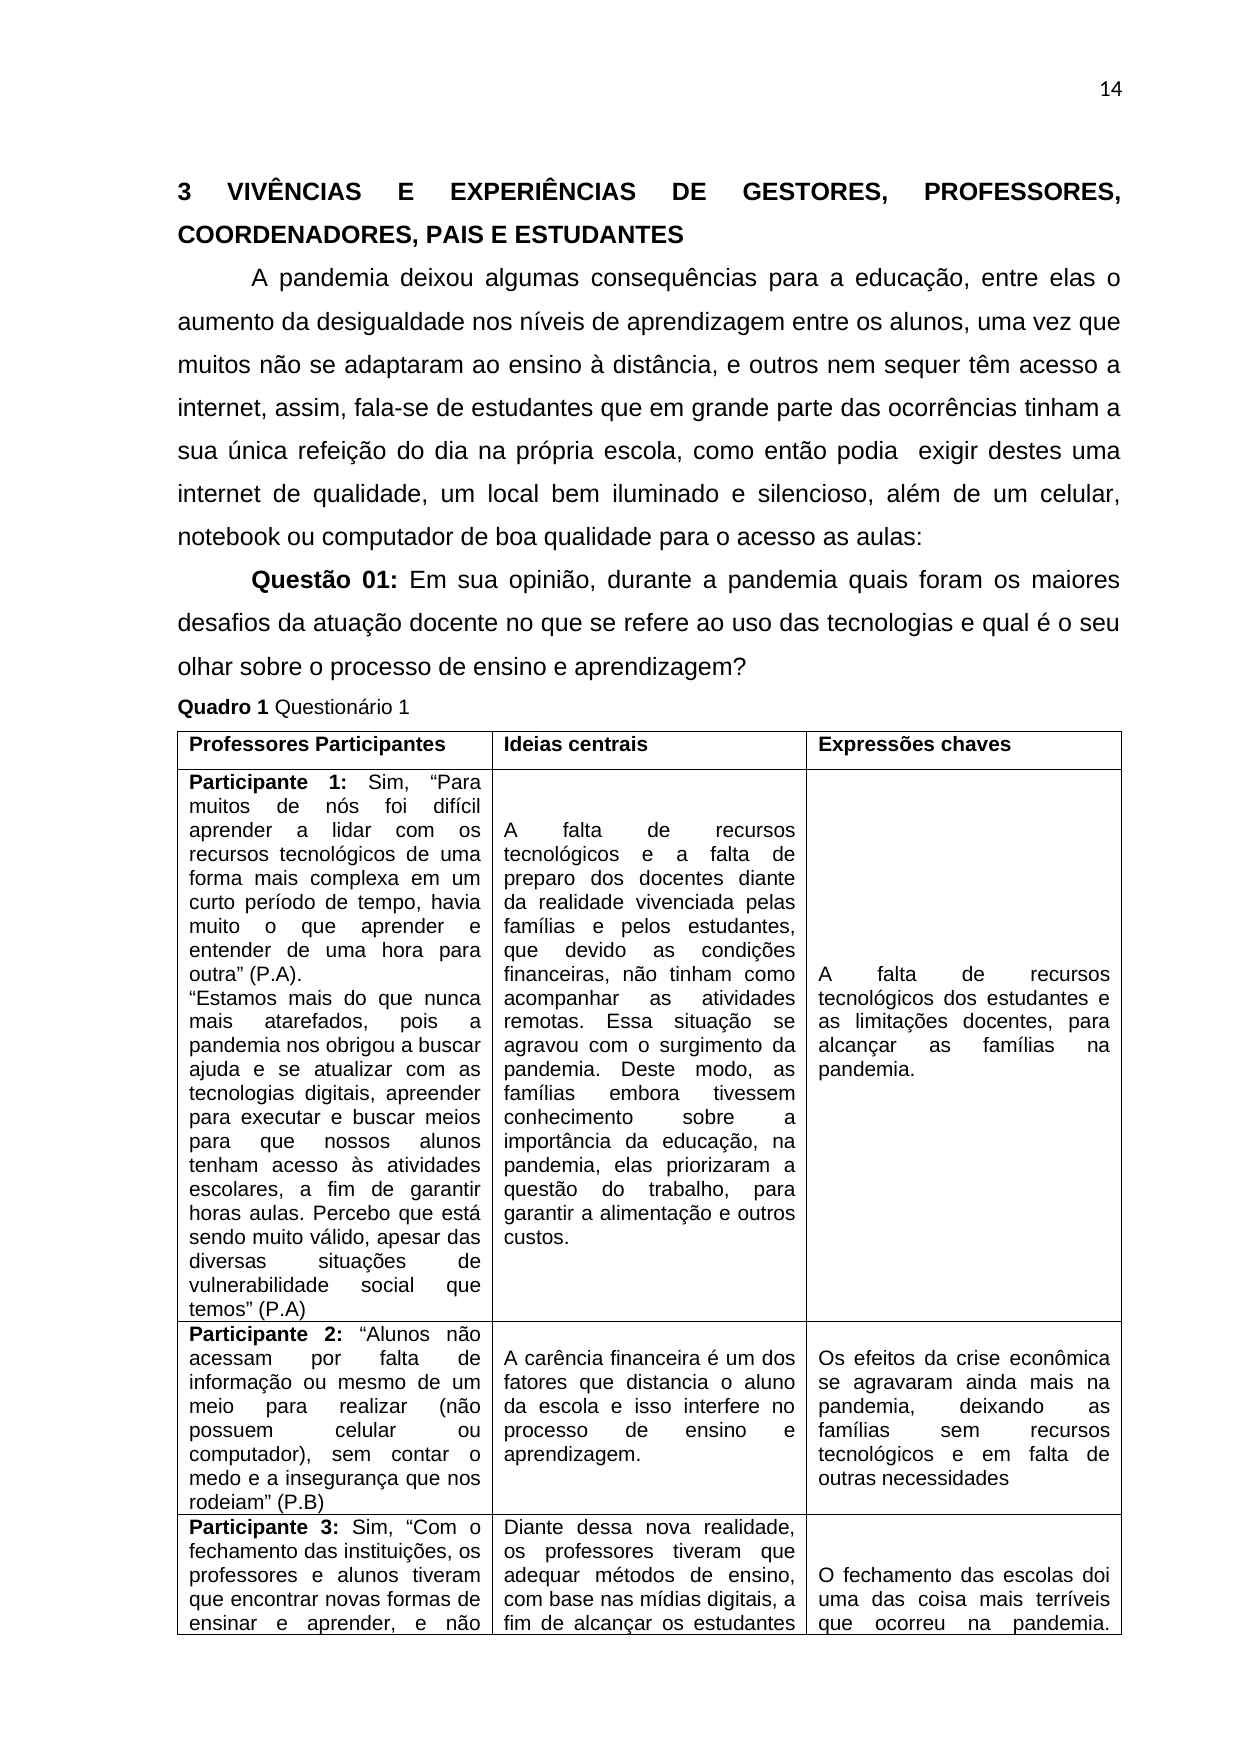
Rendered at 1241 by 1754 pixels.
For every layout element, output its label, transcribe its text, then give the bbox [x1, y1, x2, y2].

table_cell A falta de recursos tecnológicos e a falta de preparo dos docentes diante da realidade vivenciada pelas famílias e pelos estudantes, que devido as condições financeiras, não tinham como acompanhar as atividades remotas. Essa situação se agravou com o surgimento da pandemia. Deste modo, as famílias embora tivessem conhecimento sobre a importância da educação, na pandemia, elas priorizaram a questão do trabalho, para garantir a alimentação e outros custos. [493, 770, 806, 1321]
table_header Expressões chaves [807, 732, 1121, 769]
text 3 VIVÊNCIAS E EXPERIÊNCIAS DE GESTORES, PROFESSORES, COORDENADORES, PAIS E ESTUDANTES [177, 177, 1122, 249]
table_header Ideias centrais [493, 732, 806, 769]
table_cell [807, 1515, 1121, 1634]
table_cell A falta de recursos tecnológicos dos estudantes e as limitações docentes, para alcançar as famílias na pandemia. [807, 770, 1121, 1321]
table_cell Os efeitos da crise econômica se agravaram ainda mais na pandemia, deixando as famílias sem recursos tecnológicos e em falta de outras necessidades [807, 1322, 1121, 1513]
table_cell Participante 1: Sim, “Para muitos de nós foi difícil aprender a lidar com os recursos tecnológicos de uma forma mais complexa em um curto período de tempo, havia muito o que aprender e entender de uma hora para outra” (P.A). “Estamos mais do que nunca mais atarefados, pois a pandemia nos obrigou a buscar ajuda e se atualizar com as tecnologias digitais, apreender para executar e buscar meios para que nossos alunos tenham acesso às atividades escolares, a fim de garantir horas aulas. Percebo que está sendo muito válido, apesar das diversas situações de vulnerabilidade social que temos” (P.A) [178, 770, 492, 1321]
text Questão 01: Em sua opinião, durante a pandemia quais foram os maiores desafios da atuação docente no que se refere ao uso das tecnologias e qual é o seu olhar sobre o processo de ensino e aprendizagem? [177, 565, 1122, 680]
table_header Professores Participantes [178, 732, 492, 769]
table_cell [178, 1515, 492, 1634]
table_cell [493, 1515, 806, 1634]
table_cell Participante 2: “Alunos não acessam por falta de informação ou mesmo de um meio para realizar (não possuem celular ou computador), sem contar o medo e a insegurança que nos rodeiam” (P.B) [178, 1322, 492, 1513]
text A pandemia deixou algumas consequências para a educação, entre elas o aumento da desigualdade nos níveis de aprendizagem entre os alunos, uma vez que muitos não se adaptaram ao ensino à distância, e outros nem sequer têm acesso a internet, assim, fala-se de estudantes que em grande parte das ocorrências tinham a sua única refeição do dia na própria escola, como então podia exigir destes uma internet de qualidade, um local bem iluminado e silencioso, além de um celular, notebook ou computador de boa qualidade para o acesso as aulas: [177, 263, 1122, 551]
text Quadro 1 Questionário 1 [177, 695, 1122, 719]
table_cell A carência financeira é um dos fatores que distancia o aluno da escola e isso interfere no processo de ensino e aprendizagem. [493, 1322, 806, 1513]
